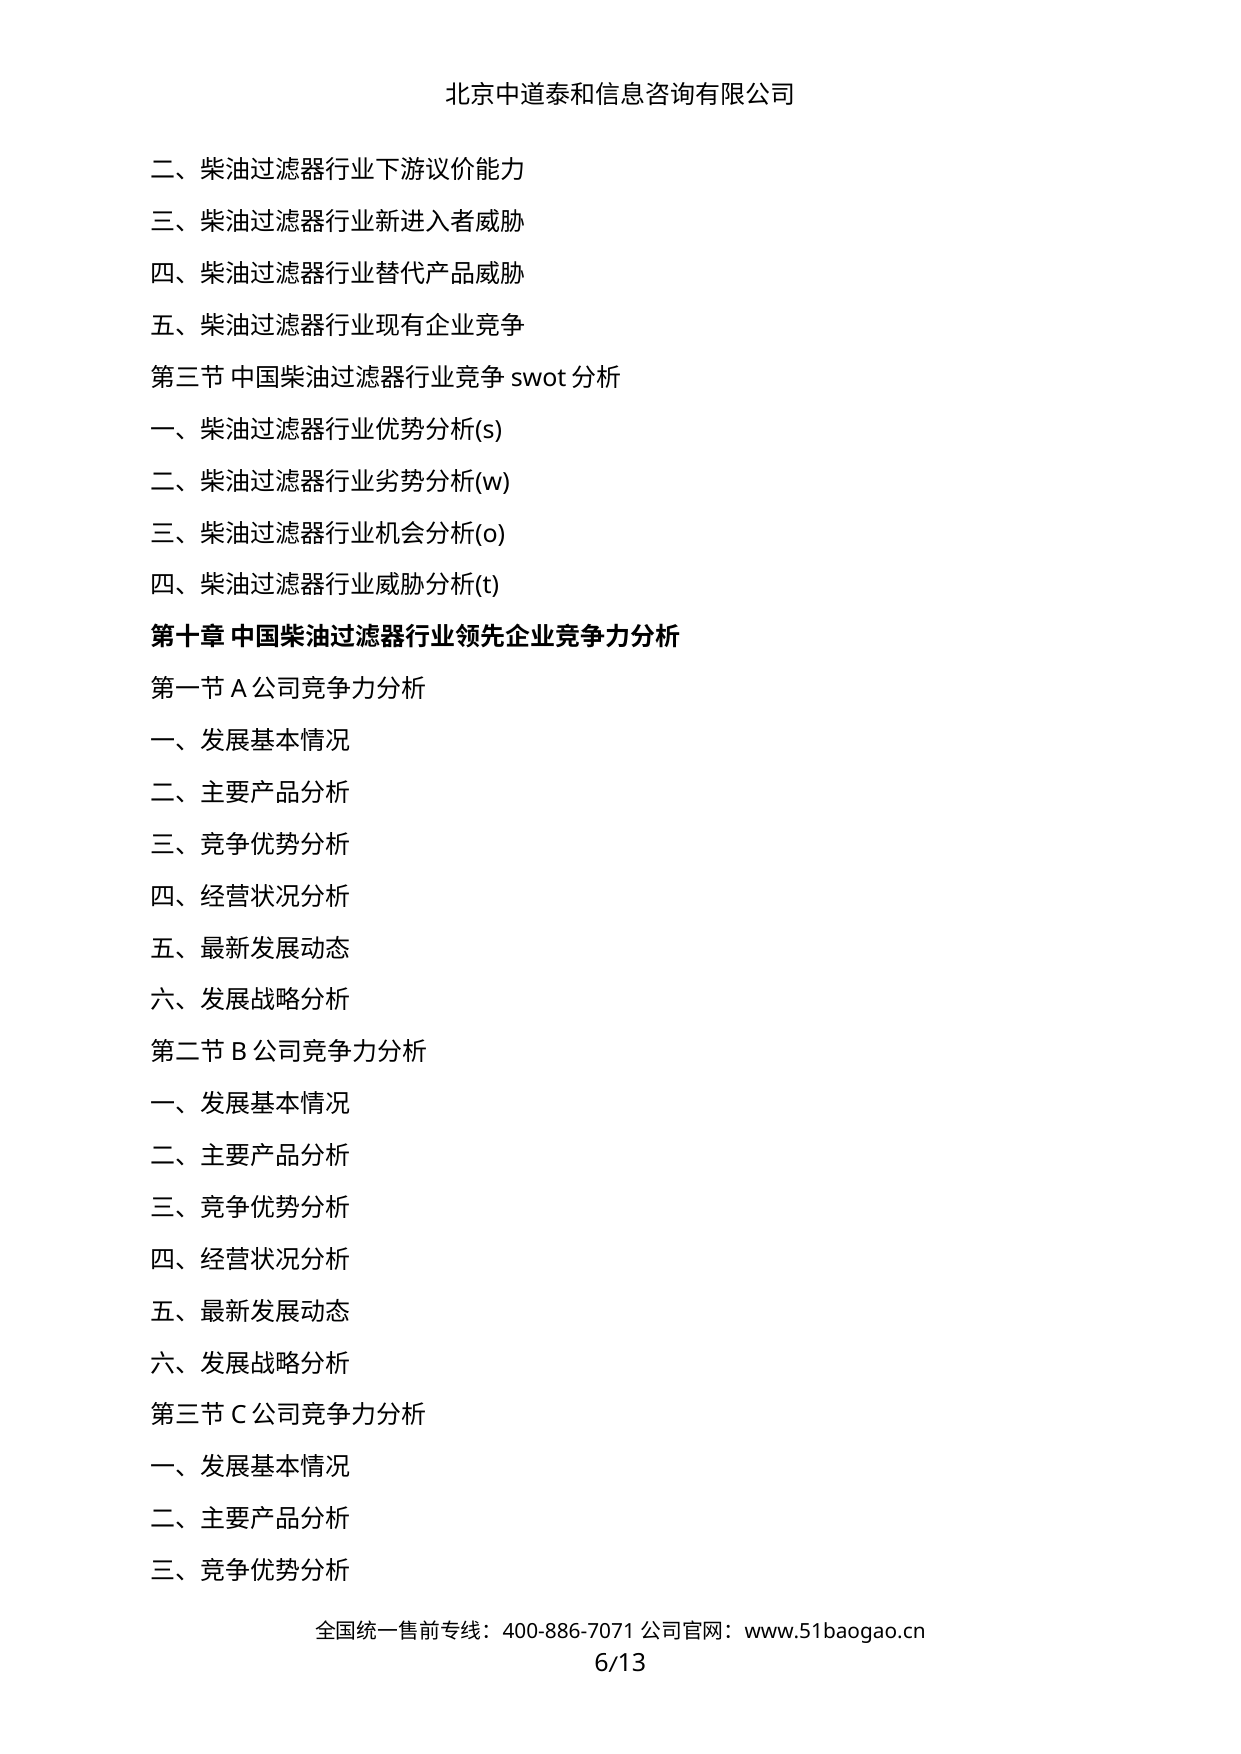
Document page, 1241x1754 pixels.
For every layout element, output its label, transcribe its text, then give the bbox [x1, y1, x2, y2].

text 三、竞争优势分析 [150, 824, 1090, 861]
text 第一节 A公司竞争力分析 [150, 669, 1090, 705]
text 二、柴油过滤器行业下游议价能力 [150, 150, 1090, 186]
text 二、主要产品分析 [150, 1136, 1090, 1172]
text 六、发展战略分析 [150, 1343, 1090, 1379]
text 五、最新发展动态 [150, 928, 1090, 964]
text 四、柴油过滤器行业威胁分析(t) [150, 565, 1090, 601]
text 第三节 中国柴油过滤器行业竞争swot分析 [150, 357, 1090, 394]
text 四、柴油过滤器行业替代产品威胁 [150, 254, 1090, 290]
text 二、柴油过滤器行业劣势分析(w) [150, 461, 1090, 497]
text 第十章 中国柴油过滤器行业领先企业竞争力分析 [150, 617, 1090, 653]
text 四、经营状况分析 [150, 876, 1090, 912]
text 四、经营状况分析 [150, 1239, 1090, 1276]
text 第二节 B公司竞争力分析 [150, 1032, 1090, 1068]
text 三、柴油过滤器行业机会分析(o) [150, 513, 1090, 549]
text 第三节 C公司竞争力分析 [150, 1395, 1090, 1431]
text 三、竞争优势分析 [150, 1551, 1090, 1587]
text 一、发展基本情况 [150, 1447, 1090, 1483]
text 一、发展基本情况 [150, 721, 1090, 757]
text 一、柴油过滤器行业优势分析(s) [150, 409, 1090, 446]
text 五、最新发展动态 [150, 1291, 1090, 1327]
text 二、主要产品分析 [150, 772, 1090, 809]
text 五、柴油过滤器行业现有企业竞争 [150, 306, 1090, 342]
text 三、柴油过滤器行业新进入者威胁 [150, 202, 1090, 238]
text 二、主要产品分析 [150, 1499, 1090, 1535]
text 六、发展战略分析 [150, 980, 1090, 1016]
text 三、竞争优势分析 [150, 1187, 1090, 1224]
text 一、发展基本情况 [150, 1084, 1090, 1120]
